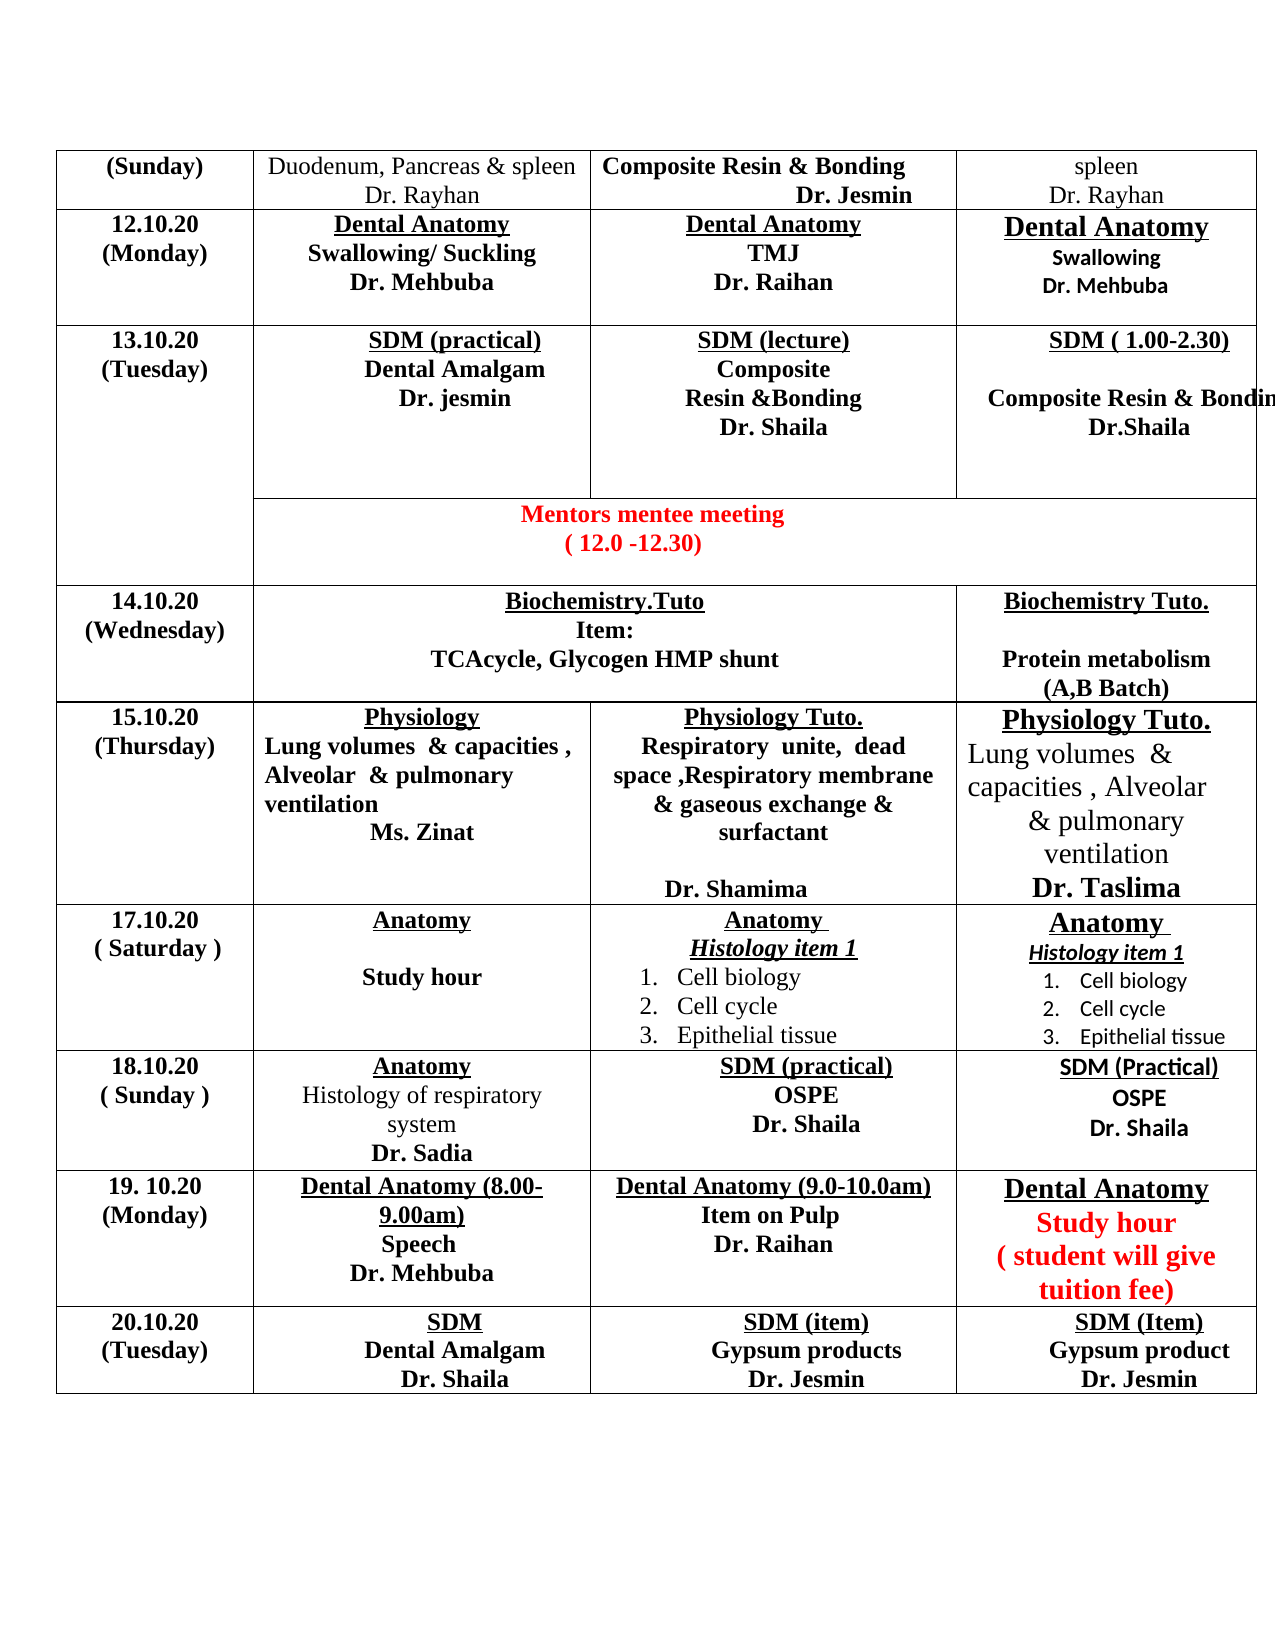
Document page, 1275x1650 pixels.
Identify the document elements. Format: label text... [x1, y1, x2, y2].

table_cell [591, 151, 956, 208]
table_cell Dental Anatomy Swallowing Dr. Mehbuba [957, 210, 1256, 324]
table_cell 15.10.20 (Thursday) [57, 703, 253, 904]
table_cell Biochemistry.Tuto Item: TCAcycle, Glycogen HMP shunt [254, 586, 956, 701]
table_cell Anatomy Histology of respiratory system Dr. Sadia [254, 1051, 590, 1170]
table_cell Physiology Lung volumes & capacities , Alveolar & pulmonary ventilation Ms. Zinat [254, 703, 590, 904]
table_cell 14.10.20 (Wednesday) [57, 586, 253, 701]
table_cell SDM (lecture) Composite Resin &Bonding Dr. Shaila [591, 326, 956, 498]
table_cell 11.10.20 (Sunday) [57, 151, 253, 208]
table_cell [254, 151, 590, 208]
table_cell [957, 151, 1256, 208]
table_cell 20.10.20 (Tuesday) [57, 1307, 253, 1393]
table_cell SDM (practical) OSPE Dr. Shaila [591, 1051, 956, 1170]
table_cell SDM (Practical) OSPE Dr. Shaila [957, 1051, 1256, 1170]
table_cell 19. 10.20 (Monday) [57, 1171, 253, 1306]
table_cell Mentors mentee meeting ( 12.0 -12.30) [254, 499, 1256, 585]
table_cell Dental Anatomy (8.00-9.00am) Speech Dr. Mehbuba [254, 1171, 590, 1306]
table_cell Dental Anatomy TMJ Dr. Raihan [591, 210, 956, 324]
table_cell Biochemistry Tuto. Protein metabolism (A,B Batch) [957, 586, 1256, 701]
table_cell Anatomy Histology item 1 Cell biology Cell cycle Epithelial tissue [957, 905, 1256, 1050]
table_cell Dental Anatomy Swallowing/ Suckling Dr. Mehbuba [254, 210, 590, 324]
table_cell SDM (practical) Dental Amalgam Dr. jesmin [254, 326, 590, 498]
table_cell Anatomy Histology item 1 Cell biology Cell cycle Epithelial tissue [591, 905, 956, 1050]
table_cell 18.10.20 ( Sunday ) [57, 1051, 253, 1170]
table_cell SDM ( 1.00-2.30) Composite Resin & Bonding Dr.Shaila [957, 326, 1256, 498]
table_cell SDM Dental Amalgam Dr. Shaila [254, 1307, 590, 1393]
table_cell 13.10.20 (Tuesday) [57, 326, 253, 585]
table_cell 12.10.20 (Monday) [57, 210, 253, 324]
table_cell Anatomy Study hour [254, 905, 590, 1050]
table_cell SDM (item) Gypsum products Dr. Jesmin [591, 1307, 956, 1393]
table_cell Physiology Tuto. Lung volumes & capacities , Alveolar & pulmonary ventilation Dr. Taslima [957, 703, 1256, 904]
table_cell SDM (Item) Gypsum product Dr. Jesmin [957, 1307, 1256, 1393]
table_cell Dental Anatomy Study hour ( student will give tuition fee) [957, 1171, 1256, 1306]
table_cell 17.10.20 ( Saturday ) [57, 905, 253, 1050]
table_cell Dental Anatomy (9.0-10.0am) Item on Pulp Dr. Raihan [591, 1171, 956, 1306]
table_cell Physiology Tuto. Respiratory unite, dead space ,Respiratory membrane & gaseous exchange & surfactant Dr. Shamima [591, 703, 956, 904]
